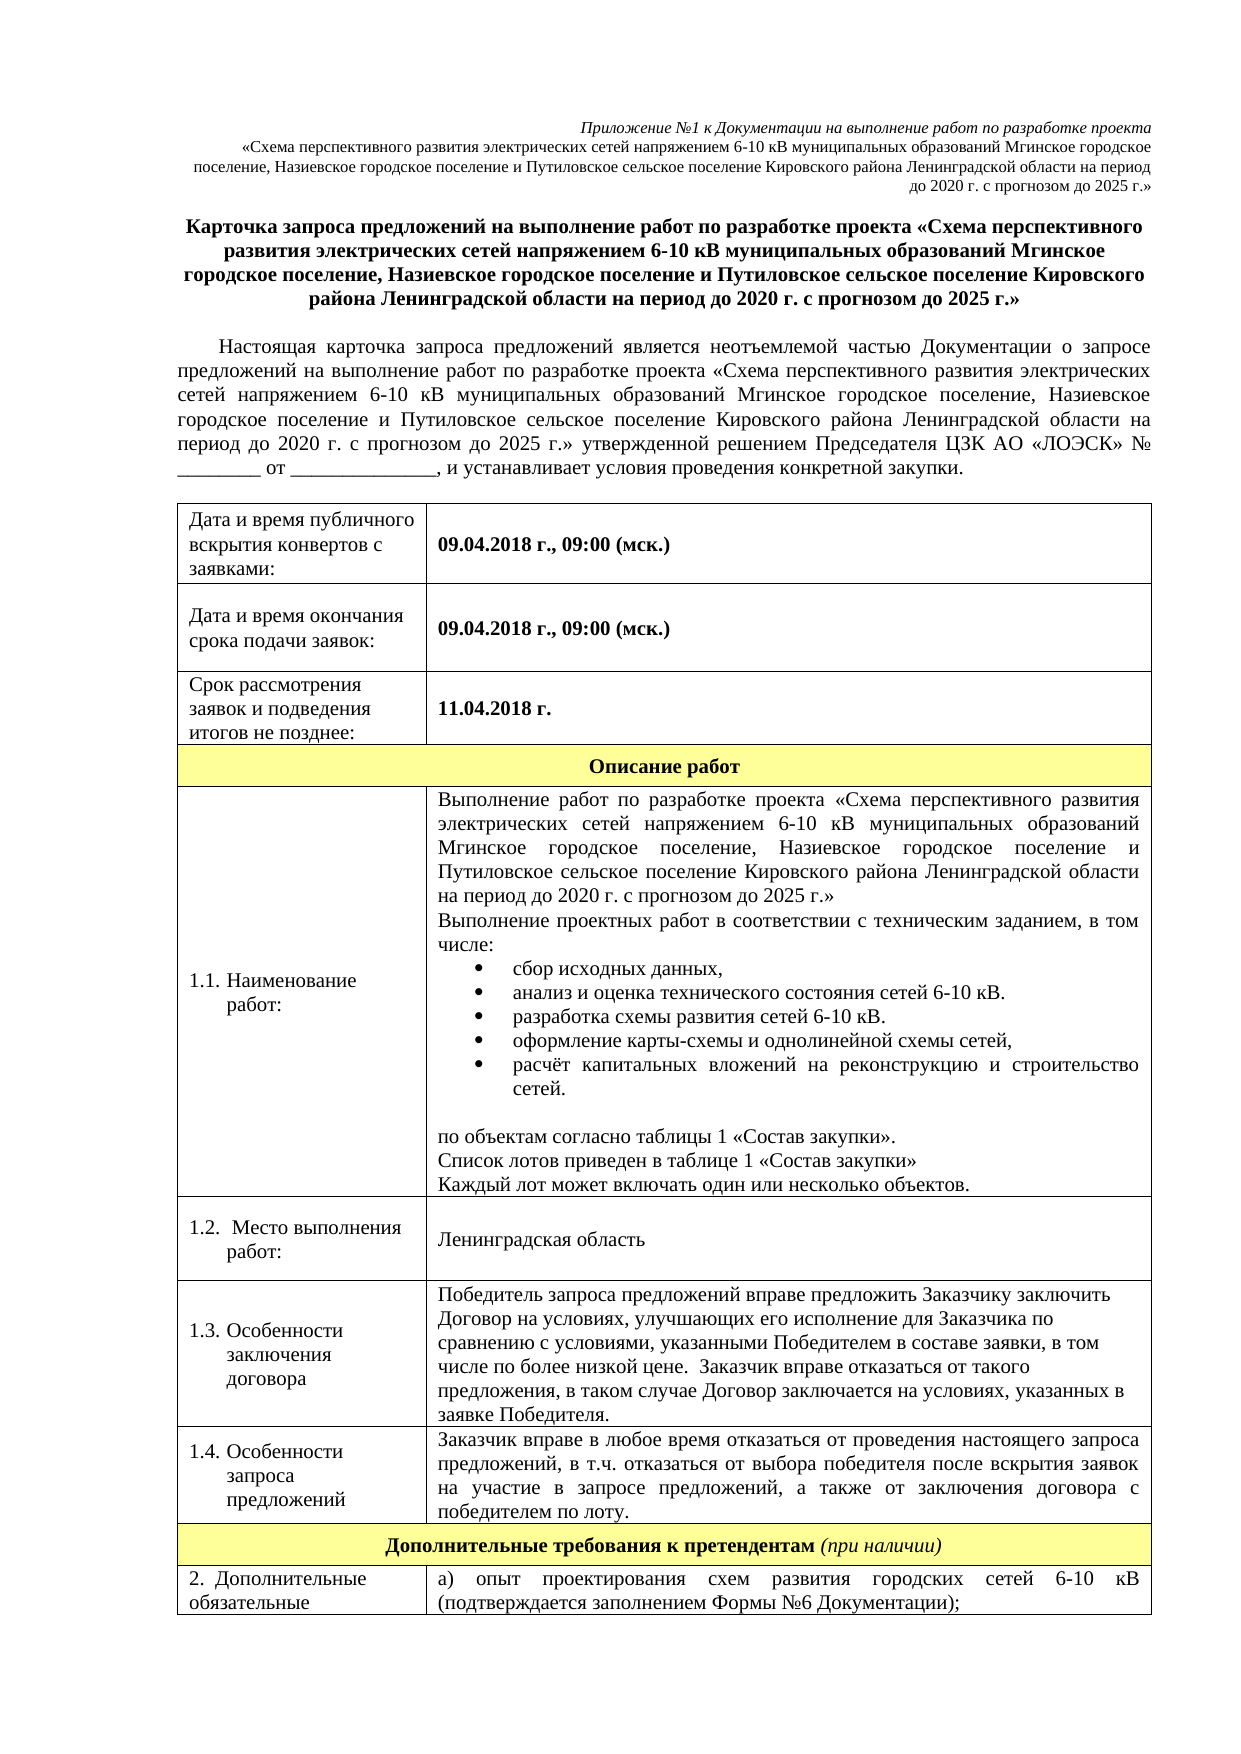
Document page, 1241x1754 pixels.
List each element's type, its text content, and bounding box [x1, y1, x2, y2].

text Приложение №1 к Документации на выполнение работ по разработке проекта [177, 118, 1152, 137]
table_cell Победитель запроса предложений вправе предложить Заказчику заключить Договор на условиях, улучшающих его исполнение для Заказчика по сравнению с условиями, указанными Победителем в составе заявки, в том числе по более низкой цене. Заказчик вправе отказаться от такого предложения, в таком случае Договор заключается на условиях, указанных в заявке Победителя. [427, 1281, 1151, 1426]
table_cell Особенности запроса предложений [178, 1427, 426, 1523]
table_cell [178, 1566, 426, 1614]
table_cell Наименование работ: [178, 787, 426, 1196]
table_cell Выполнение работ по разработке проекта «Схема перспективного развития электрических сетей напряжением 6-10 кВ муниципальных образований Мгинское городское поселение, Назиевское городское поселение и Путиловское сельское поселение Кировского района Ленинградской области на период до 2020 г. с прогнозом до 2025 г.» Выполнение проектных работ в соответствии с техническим заданием, в том числе: сбор исходных данных, анализ и оценка технического состояния сетей 6-10 кВ. разработка схемы развития сетей 6-10 кВ. оформление карты-схемы и однолинейной схемы сетей, расчёт капитальных вложений на реконструкцию и строительство сетей. по объектам согласно таблицы 1 «Состав закупки». Список лотов приведен в таблице 1 «Состав закупки» Каждый лот может включать один или несколько объектов. [427, 787, 1151, 1196]
text Карточка запроса предложений на выполнение работ по разработке проекта «Схема перспективного развития электрических сетей напряжением 6-10 кВ муниципальных образований Мгинское городское поселение, Назиевское городское поселение и Путиловское сельское поселение Кировского района Ленинградской области на период до 2020 г. с прогнозом до 2025 г.» [177, 214, 1152, 310]
table_header Дата и время публичного вскрытия конвертов с заявками: [178, 504, 426, 583]
table_cell Ленинградская область [427, 1197, 1151, 1280]
text «Схема перспективного развития электрических сетей напряжением 6-10 кВ муниципальных образований Мгинское городское поселение, Назиевское городское поселение и Путиловское сельское поселение Кировского района Ленинградской области на период до 2020 г. с прогнозом до 2025 г.» [177, 137, 1152, 195]
table_header 09.04.2018 г., 09:00 (мск.) [427, 504, 1151, 583]
table_cell Срок рассмотрения заявок и подведения итогов не позднее: [178, 672, 426, 744]
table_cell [427, 1566, 1151, 1614]
table_cell Заказчик вправе в любое время отказаться от проведения настоящего запроса предложений, в т.ч. отказаться от выбора победителя после вскрытия заявок на участие в запросе предложений, а также от заключения договора с победителем по лоту. [427, 1427, 1151, 1523]
table_cell 09.04.2018 г., 09:00 (мск.) [427, 584, 1151, 671]
table_cell Особенности заключения договора [178, 1281, 426, 1426]
table_cell 11.04.2018 г. [427, 672, 1151, 744]
text Настоящая карточка запроса предложений является неотъемлемой частью Документации о запросе предложений на выполнение работ по разработке проекта «Схема перспективного развития электрических сетей напряжением 6-10 кВ муниципальных образований Мгинское городское поселение, Назиевское городское поселение и Путиловское сельское поселение Кировского района Ленинградской области на период до 2020 г. с прогнозом до 2025 г.» утвержденной решением Председателя ЦЗК АО «ЛОЭСК» № ________ от ______________, и устанавливает условия проведения конкретной закупки. [177, 334, 1152, 479]
table_cell Дата и время окончания срока подачи заявок: [178, 584, 426, 671]
table_cell Описание работ [178, 745, 1151, 786]
table_cell Дополнительные требования к претендентам (при наличии) [178, 1524, 1151, 1565]
table_cell Место выполнения работ: [178, 1197, 426, 1280]
